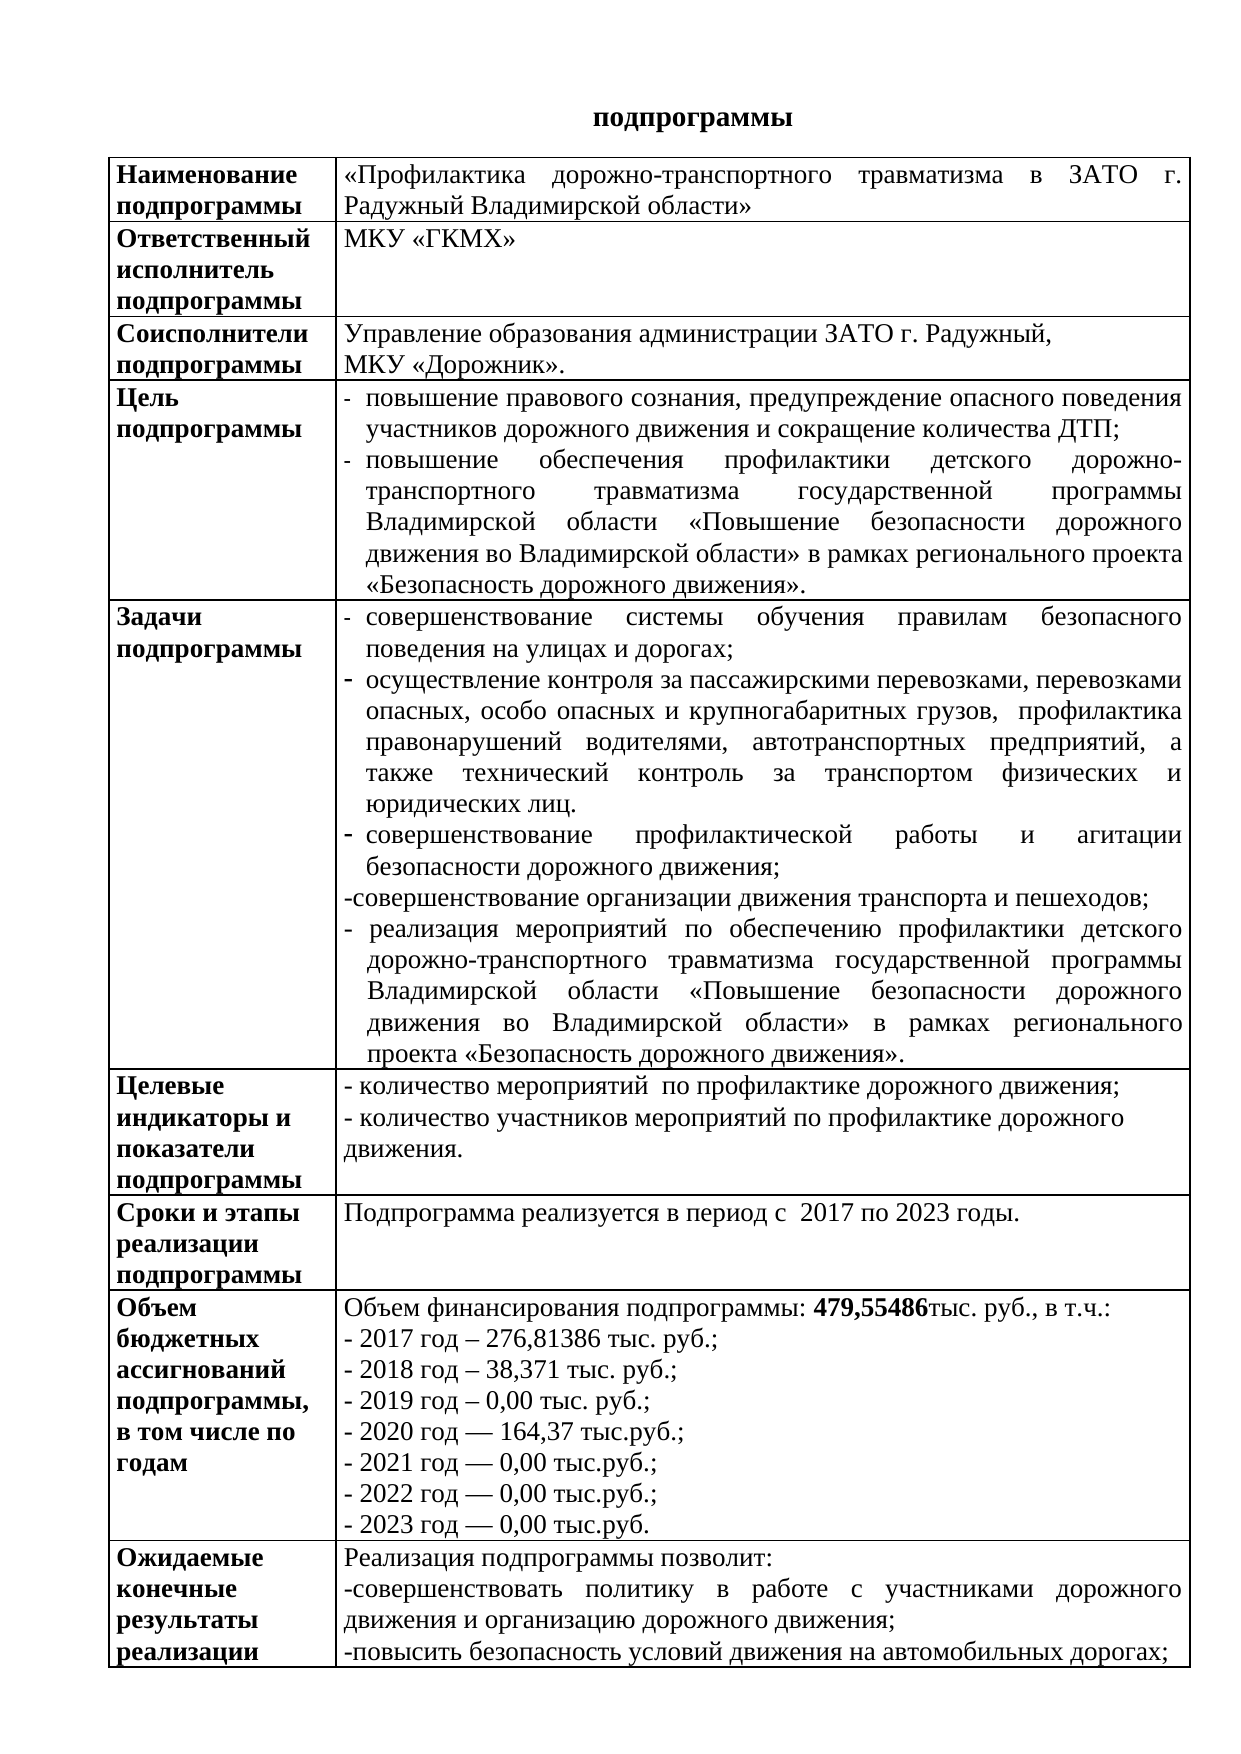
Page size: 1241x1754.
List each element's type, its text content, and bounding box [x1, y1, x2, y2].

table_cell Соисполнители подпрограммы [110, 317, 335, 379]
table_cell Объем финансирования подпрограммы: 479,55486тыс. руб., в т.ч.: - 2017 год – 276,81386 тыс. руб.; - 2018 год – 38,371 тыс. руб.; - 2019 год – 0,00 тыс. руб.; - 2020 год — 164,37 тыс.руб.; - 2021 год — 0,00 тыс.руб.; - 2022 год — 0,00 тыс.руб.; - 2023 год — 0,00 тыс.руб. [337, 1291, 1189, 1540]
table_cell повышение правового сознания, предупреждение опасного поведения участников дорожного движения и сокращение количества ДТП; повышение обеспечения профилактики детского дорожно-транспортного травматизма государственной программы Владимирской области «Повышение безопасности дорожного движения во Владимирской области» в рамках регионального проекта «Безопасность дорожного движения». [337, 381, 1189, 599]
table_header Наименование подпрограммы [110, 158, 335, 221]
table_cell Целевые индикаторы и показатели подпрограммы [110, 1070, 335, 1194]
table_cell Сроки и этапы реализации подпрограммы [110, 1196, 335, 1289]
table_cell Подпрограмма реализуется в период с 2017 по 2023 годы. [337, 1196, 1189, 1289]
table_cell Ответственный исполнитель подпрограммы [110, 222, 335, 316]
table_cell Цель подпрограммы [110, 381, 335, 599]
table_cell МКУ «ГКМХ» [337, 222, 1189, 316]
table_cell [110, 1541, 335, 1666]
table_cell Задачи подпрограммы [110, 601, 335, 1068]
table_cell Объем бюджетных ассигнований подпрограммы, в том числе по годам [110, 1291, 335, 1540]
text подпрограммы [145, 99, 1233, 133]
table_cell совершенствование системы обучения правилам безопасного поведения на улицах и дорогах; осуществление контроля за пассажирскими перевозками, перевозками опасных, особо опасных и крупногабаритных грузов, профилактика правонарушений водителями, автотранспортных предприятий, а также технический контроль за транспортом физических и юридических лиц. совершенствование профилактической работы и агитации безопасности дорожного движения; -совершенствование организации движения транспорта и пешеходов; - реализация мероприятий по обеспечению профилактики детского дорожно-транспортного травматизма государственной программы Владимирской области «Повышение безопасности дорожного движения во Владимирской области» в рамках регионального проекта «Безопасность дорожного движения». [337, 601, 1189, 1068]
table_header «Профилактика дорожно-транспортного травматизма в ЗАТО г. Радужный Владимирской области» [337, 158, 1189, 221]
table_cell - количество мероприятий по профилактике дорожного движения; - количество участников мероприятий по профилактике дорожного движения. [337, 1070, 1189, 1194]
table_cell Управление образования администрации ЗАТО г. Радужный, МКУ «Дорожник». [337, 317, 1189, 379]
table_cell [337, 1541, 1189, 1666]
